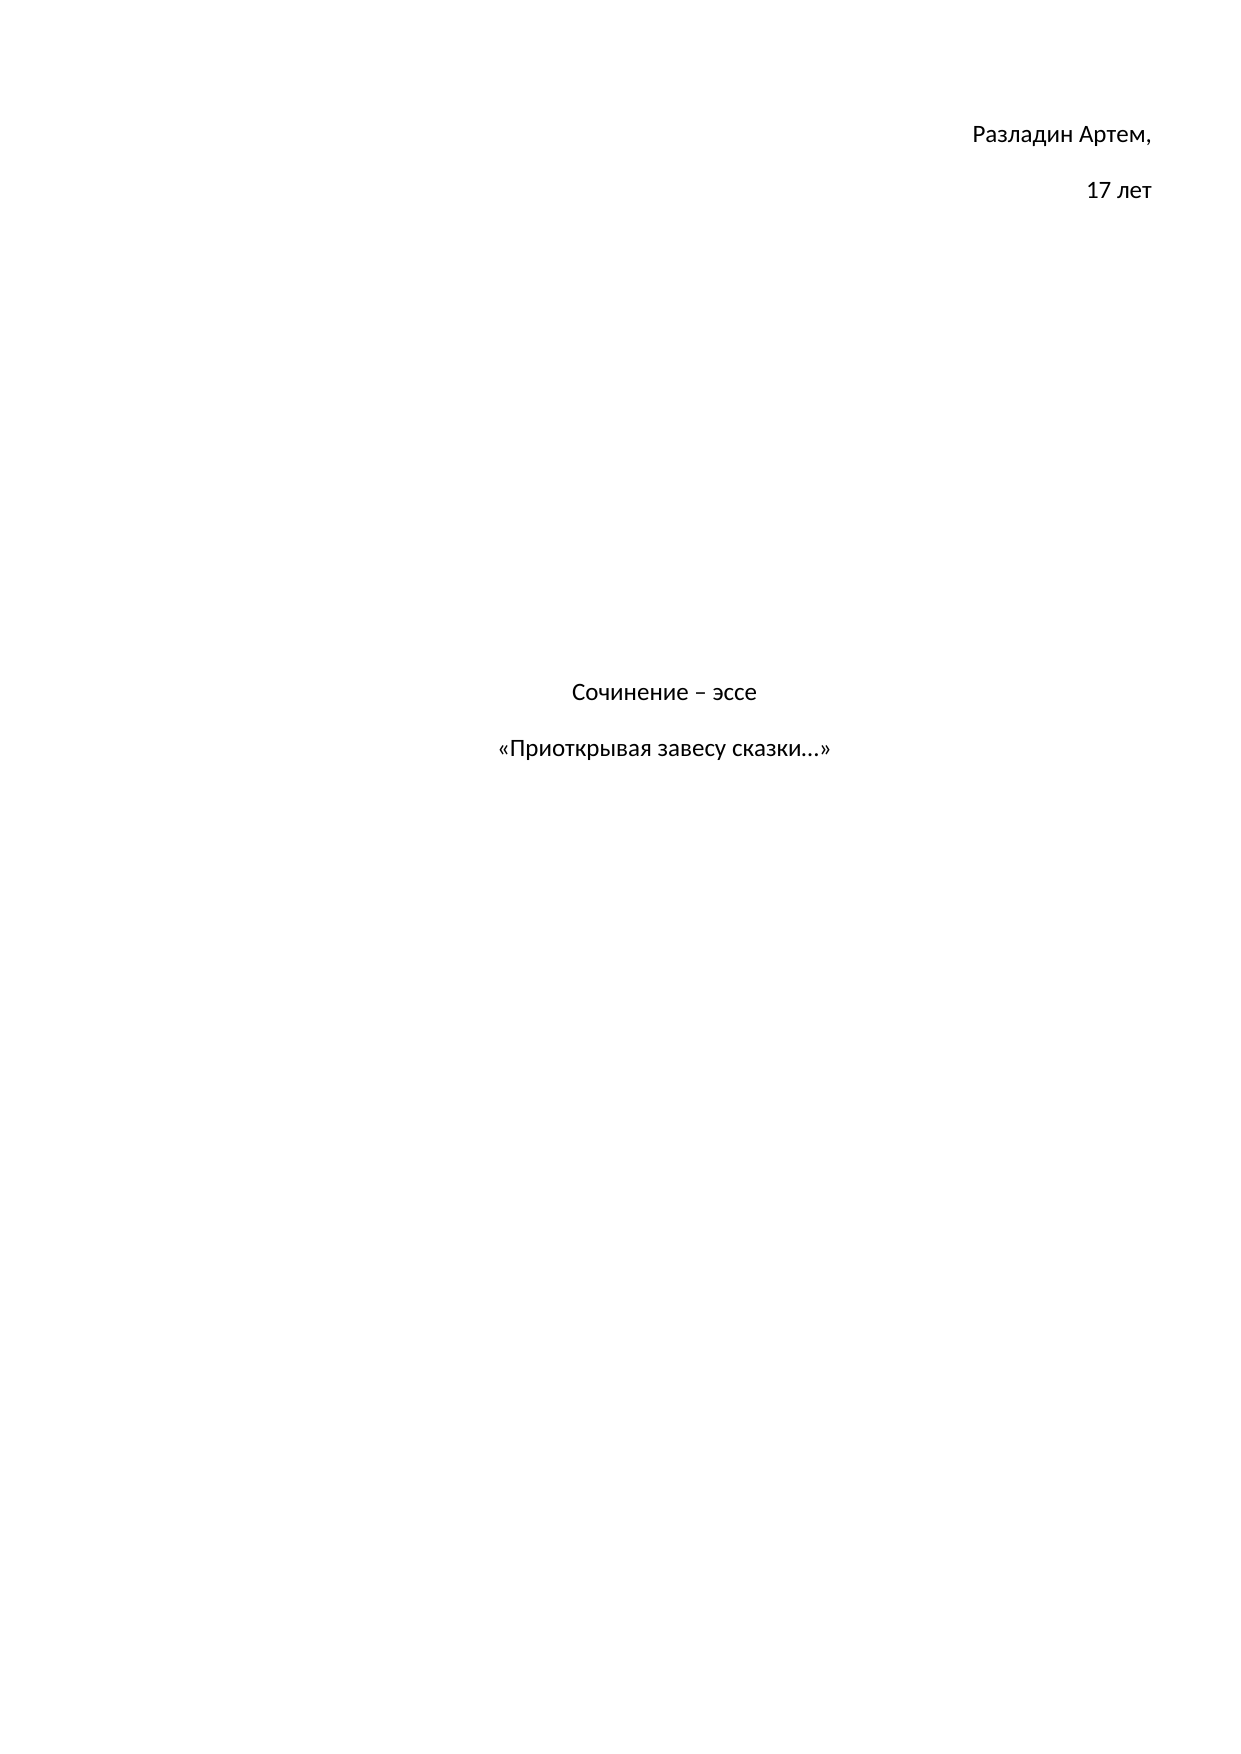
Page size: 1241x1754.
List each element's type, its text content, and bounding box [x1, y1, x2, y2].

text 17 лет [177, 174, 1152, 204]
text Разладин Артем, [177, 118, 1152, 149]
text «Приоткрывая завесу сказки…» [177, 732, 1152, 763]
text Сочинение – эссе [177, 676, 1152, 707]
